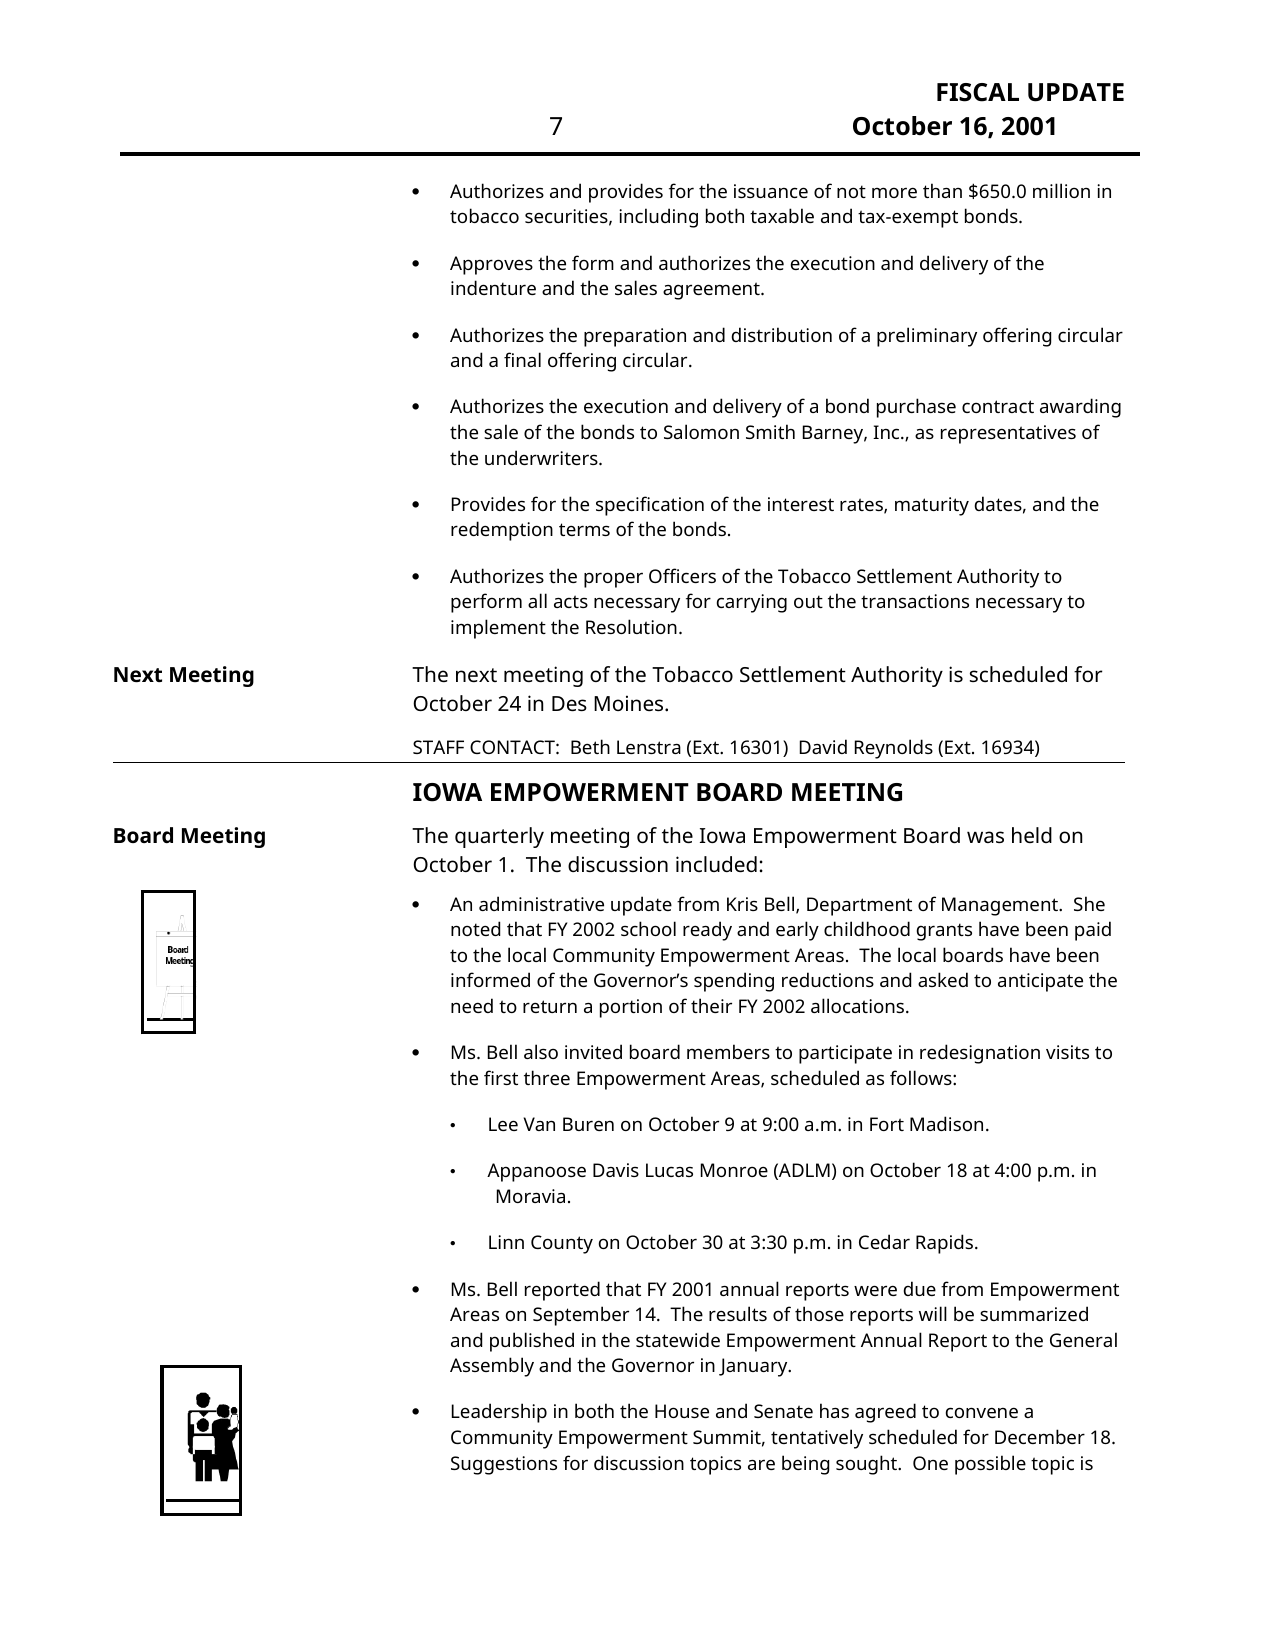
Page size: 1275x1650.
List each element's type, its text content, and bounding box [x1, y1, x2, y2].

text Next Meeting The next meeting of the Tobacco Settlement Authority is scheduled for October 24 in Des Moines. [112, 660, 1125, 717]
text Board Meeting The quarterly meeting of the Iowa Empowerment Board was held on October 1. The discussion included: [112, 822, 1125, 878]
text Authorizes the preparation and distribution of a preliminary offering circular and a final offering circular. [412, 322, 1125, 373]
text Approves the form and authorizes the execution and delivery of the indenture and the sales agreement. [412, 250, 1125, 301]
text Authorizes the execution and delivery of a bond purchase contract awarding the sale of the bonds to Salomon Smith Barney, Inc., as representatives of the underwriters. [412, 394, 1125, 470]
title Iowa Empowerment Board Meeting [412, 775, 1125, 809]
text Provides for the specification of the interest rates, maturity dates, and the redemption terms of the bonds. [412, 491, 1125, 542]
text Lee Van Buren on October 9 at 9:00 a.m. in Fort Madison. [450, 1111, 1125, 1137]
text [412, 1399, 1125, 1475]
text STAFF CONTACT: Beth Lenstra (Ext. 16301) David Reynolds (Ext. 16934) [112, 734, 1125, 763]
text Ms. Bell also invited board members to participate in redesignation visits to the first three Empowerment Areas, scheduled as follows: [412, 1039, 1125, 1091]
text Ms. Bell reported that FY 2001 annual reports were due from Empowerment Areas on September 14. The results of those reports will be summarized and published in the statewide Empowerment Annual Report to the General Assembly and the Governor in January. [412, 1276, 1125, 1378]
text Appanoose Davis Lucas Monroe (ADLM) on October 18 at 4:00 p.m. in Moravia. [450, 1158, 1125, 1209]
text Linn County on October 30 at 3:30 p.m. in Cedar Rapids. [450, 1229, 1125, 1255]
text An administrative update from Kris Bell, Department of Management. She noted that FY 2002 school ready and early childhood grants have been paid to the local Community Empowerment Areas. The local boards have been informed of the Governor’s spending reductions and asked to anticipate the need to return a portion of their FY 2002 allocations. [412, 891, 1125, 1019]
text Authorizes the proper Officers of the Tobacco Settlement Authority to perform all acts necessary for carrying out the transactions necessary to implement the Resolution. [412, 563, 1125, 639]
text Authorizes and provides for the issuance of not more than $650.0 million in tobacco securities, including both taxable and tax-exempt bonds. [412, 178, 1125, 229]
